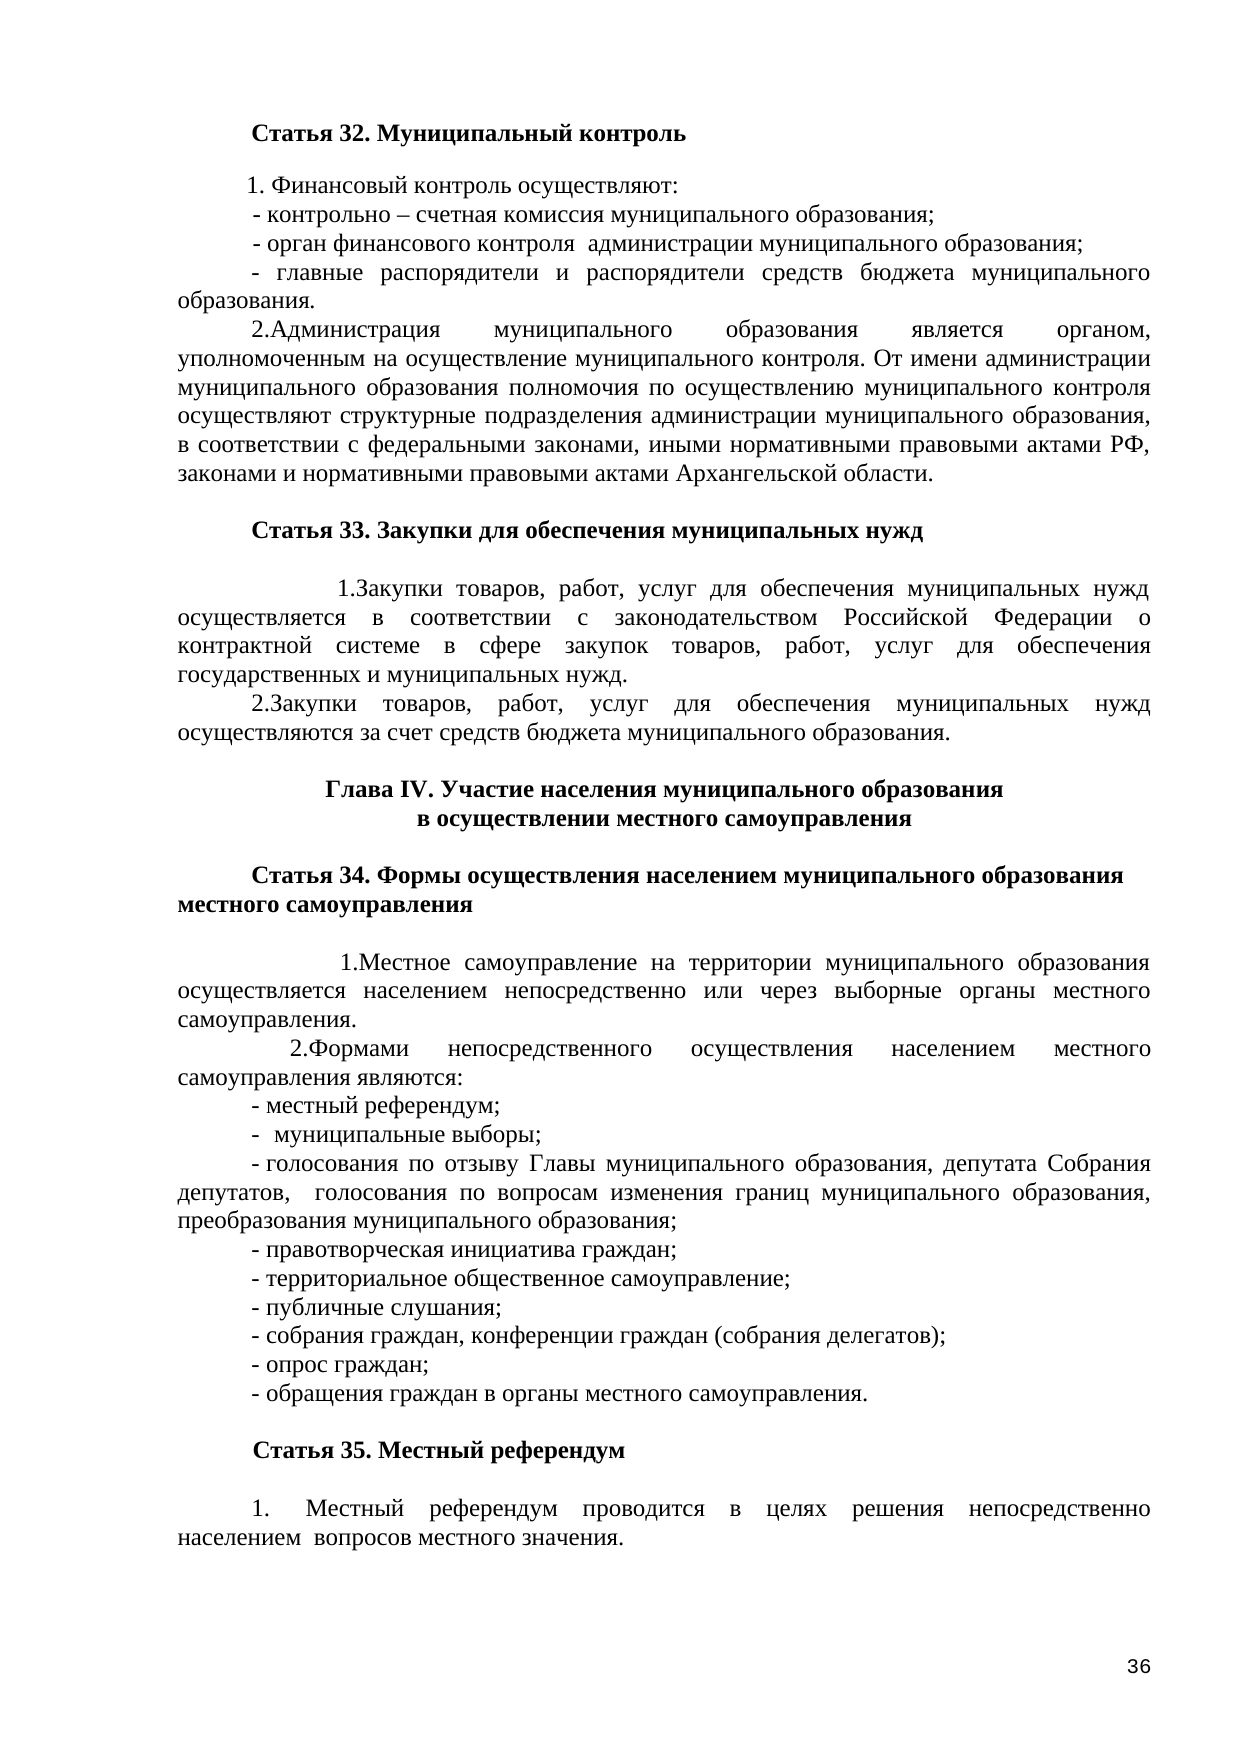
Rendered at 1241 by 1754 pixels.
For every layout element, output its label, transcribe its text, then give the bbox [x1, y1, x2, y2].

list обращения граждан в органы местного самоуправления. [251, 1378, 1152, 1407]
text 1.Закупки товаров, работ, услуг для обеспечения муниципальных нужд осуществляется в соответствии с законодательством Российской Федерации о контрактной системе в сфере закупок товаров, работ, услуг для обеспечения государственных и муниципальных нужд. [177, 573, 1152, 688]
list территориальное общественное самоуправление; [251, 1263, 1152, 1292]
text Статья 32. Муниципальный контроль [177, 118, 1152, 147]
list собрания граждан, конференции граждан (собрания делегатов); [251, 1321, 1152, 1349]
text 2.Формами непосредственного осуществления населением местного самоуправления являются: [177, 1033, 1152, 1091]
list публичные слушания; [251, 1292, 1152, 1321]
text Статья 34. Формы осуществления населением муниципального образования [177, 861, 1152, 889]
list Местный референдум проводится в целях решения непосредственно населением вопросов местного значения. [177, 1493, 1152, 1551]
text 2.Администрация муниципального образования является органом, уполномоченным на осуществление муниципального контроля. От имени администрации муниципального образования полномочия по осуществлению муниципального контроля осуществляют структурные подразделения администрации муниципального образования, в соответствии с федеральными законами, иными нормативными правовыми актами РФ, законами и нормативными правовыми актами Архангельской области. [177, 314, 1152, 487]
text Статья 33. Закупки для обеспечения муниципальных нужд [177, 516, 1152, 544]
list муниципальные выборы; [177, 1119, 1152, 1148]
text - контрольно – счетная комиссия муниципального образования; [177, 199, 1152, 228]
text в осуществлении местного самоуправления [177, 803, 1152, 832]
list опрос граждан; [251, 1349, 1152, 1378]
text 1. Финансовый контроль осуществляют: [177, 171, 1152, 199]
list голосования по отзыву Главы муниципального образования, депутата Собрания депутатов, голосования по вопросам изменения границ муниципального образования, преобразования муниципального образования; [177, 1148, 1152, 1234]
list местный референдум; [177, 1091, 1152, 1119]
list правотворческая инициатива граждан; [251, 1234, 1152, 1263]
text - главные распорядители и распорядители средств бюджета муниципального образования. [177, 257, 1152, 314]
text - орган финансового контроля администрации муниципального образования; [177, 228, 1152, 257]
text Статья 35. Местный референдум [177, 1436, 1152, 1464]
text местного самоуправления [177, 889, 1152, 918]
text 2.Закупки товаров, работ, услуг для обеспечения муниципальных нужд осуществляются за счет средств бюджета муниципального образования. [177, 688, 1152, 746]
text Глава IV. Участие населения муниципального образования [177, 774, 1152, 803]
text 1.Местное самоуправление на территории муниципального образования осуществляется населением непосредственно или через выборные органы местного самоуправления. [177, 947, 1152, 1033]
